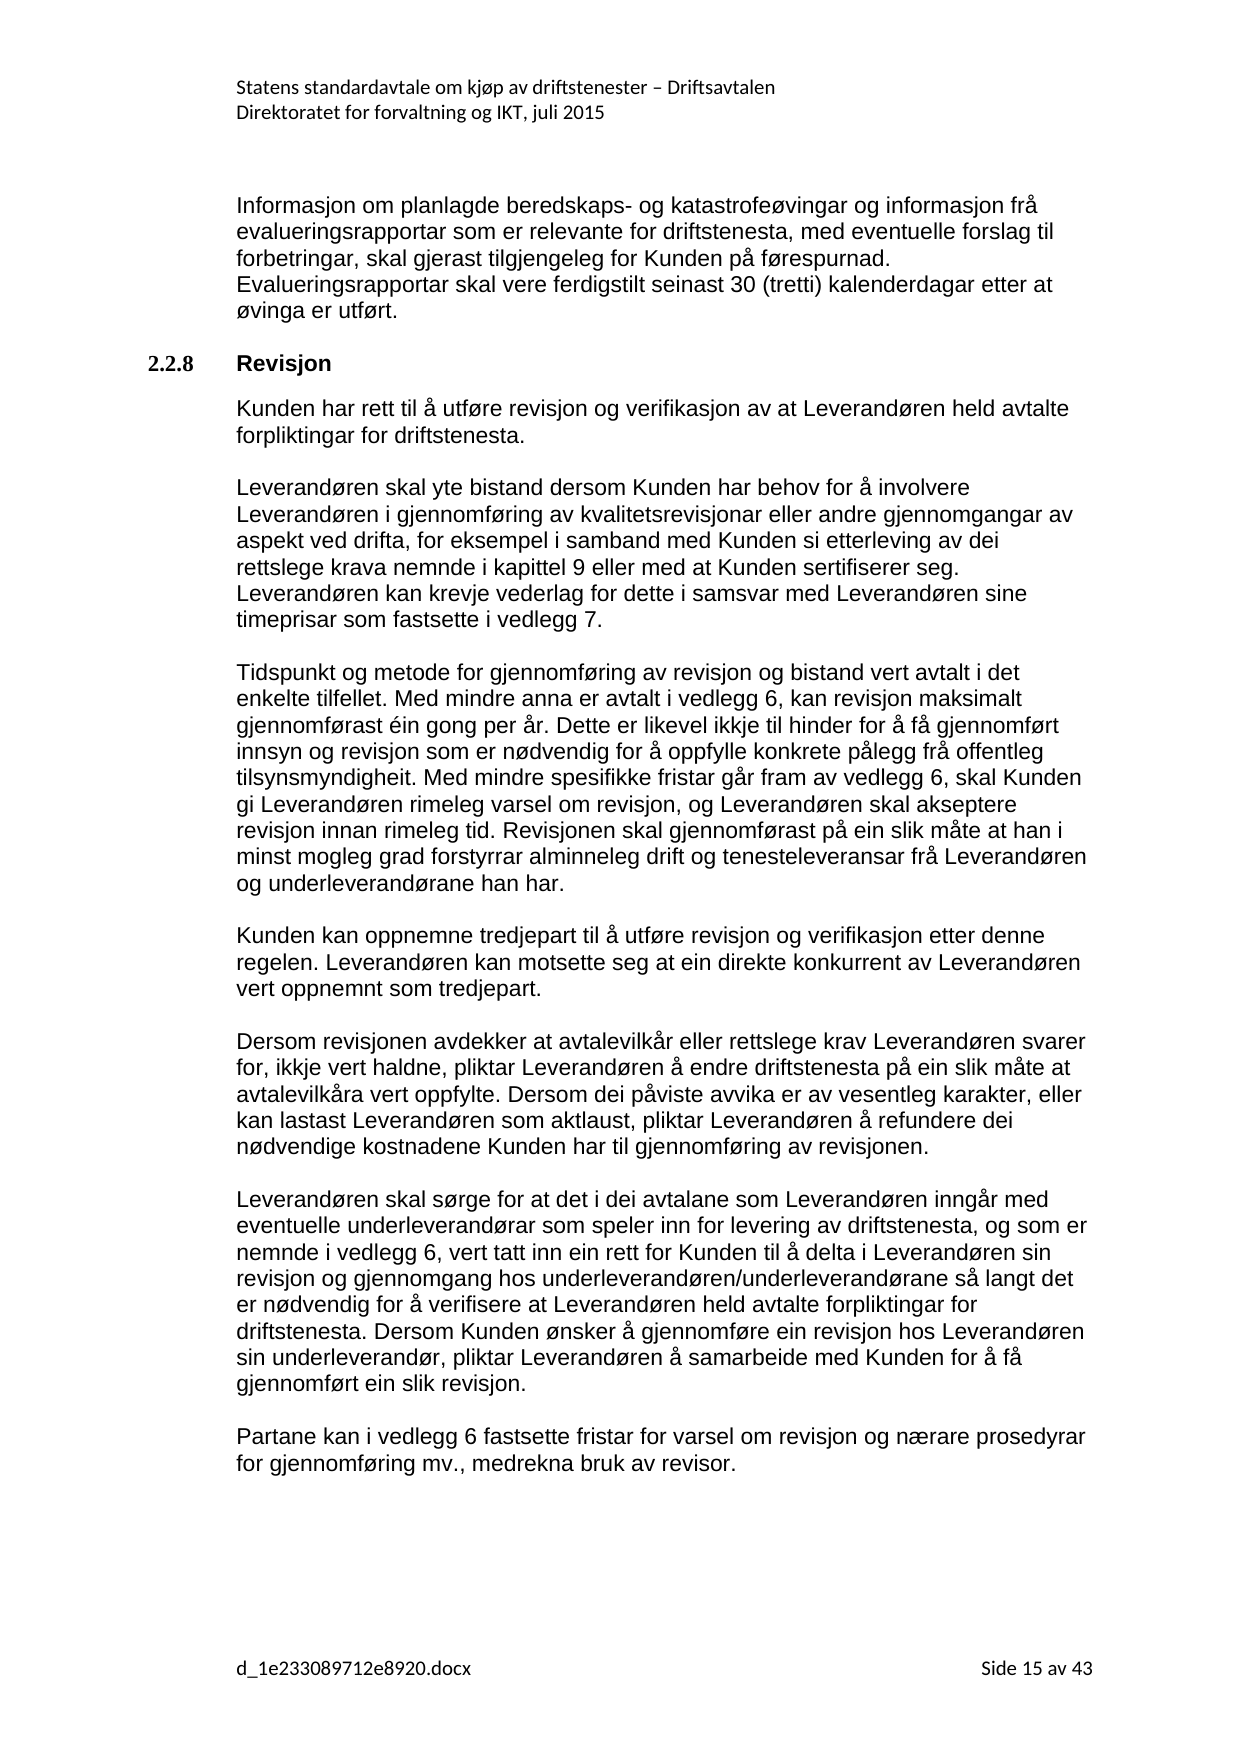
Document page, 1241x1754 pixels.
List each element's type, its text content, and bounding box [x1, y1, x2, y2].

text Dersom revisjonen avdekker at avtalevilkår eller rettslege krav Leverandøren svarer for, ikkje vert haldne, pliktar Leverandøren å endre driftstenesta på ein slik måte at avtalevilkåra vert oppfylte. Dersom dei påviste avvika er av vesentleg karakter, eller kan lastast Leverandøren som aktlaust, pliktar Leverandøren å refundere dei nødvendige kostnadene Kunden har til gjennomføring av revisjonen. [236, 1028, 1092, 1159]
text Kunden har rett til å utføre revisjon og verifikasjon av at Leverandøren held avtalte forpliktingar for driftstenesta. [236, 395, 1092, 448]
subtitle Revisjon [148, 350, 1092, 377]
text Partane kan i vedlegg 6 fastsette fristar for varsel om revisjon og nærare prosedyrar for gjennomføring mv., medrekna bruk av revisor. [236, 1423, 1092, 1476]
text Kunden kan oppnemne tredjepart til å utføre revisjon og verifikasjon etter denne regelen. Leverandøren kan motsette seg at ein direkte konkurrent av Leverandøren vert oppnemnt som tredjepart. [236, 922, 1092, 1001]
text Leverandøren skal yte bistand dersom Kunden har behov for å involvere Leverandøren i gjennomføring av kvalitetsrevisjonar eller andre gjennomgangar av aspekt ved drifta, for eksempel i samband med Kunden si etterleving av dei rettslege krava nemnde i kapittel 9 eller med at Kunden sertifiserer seg. Leverandøren kan krevje vederlag for dette i samsvar med Leverandøren sine timeprisar som fastsette i vedlegg 7. [236, 474, 1092, 632]
text Informasjon om planlagde beredskaps- og katastrofeøvingar og informasjon frå evalueringsrapportar som er relevante for driftstenesta, med eventuelle forslag til forbetringar, skal gjerast tilgjengeleg for Kunden på førespurnad. Evalueringsrapportar skal vere ferdigstilt seinast 30 (tretti) kalenderdagar etter at øvinga er utført. [236, 192, 1092, 324]
text Leverandøren skal sørge for at det i dei avtalane som Leverandøren inngår med eventuelle underleverandørar som speler inn for levering av driftstenesta, og som er nemnde i vedlegg 6, vert tatt inn ein rett for Kunden til å delta i Leverandøren sin revisjon og gjennomgang hos underleverandøren/underleverandørane så langt det er nødvendig for å verifisere at Leverandøren held avtalte forpliktingar for driftstenesta. Dersom Kunden ønsker å gjennomføre ein revisjon hos Leverandøren sin underleverandør, pliktar Leverandøren å samarbeide med Kunden for å få gjennomført ein slik revisjon. [236, 1186, 1092, 1397]
text Tidspunkt og metode for gjennomføring av revisjon og bistand vert avtalt i det enkelte tilfellet. Med mindre anna er avtalt i vedlegg 6, kan revisjon maksimalt gjennomførast éin gong per år. Dette er likevel ikkje til hinder for å få gjennomført innsyn og revisjon som er nødvendig for å oppfylle konkrete pålegg frå offentleg tilsynsmyndigheit. Med mindre spesifikke fristar går fram av vedlegg 6, skal Kunden gi Leverandøren rimeleg varsel om revisjon, og Leverandøren skal akseptere revisjon innan rimeleg tid. Revisjonen skal gjennomførast på ein slik måte at han i minst mogleg grad forstyrrar alminneleg drift og tenesteleveransar frå Leverandøren og underleverandørane han har. [236, 659, 1092, 896]
